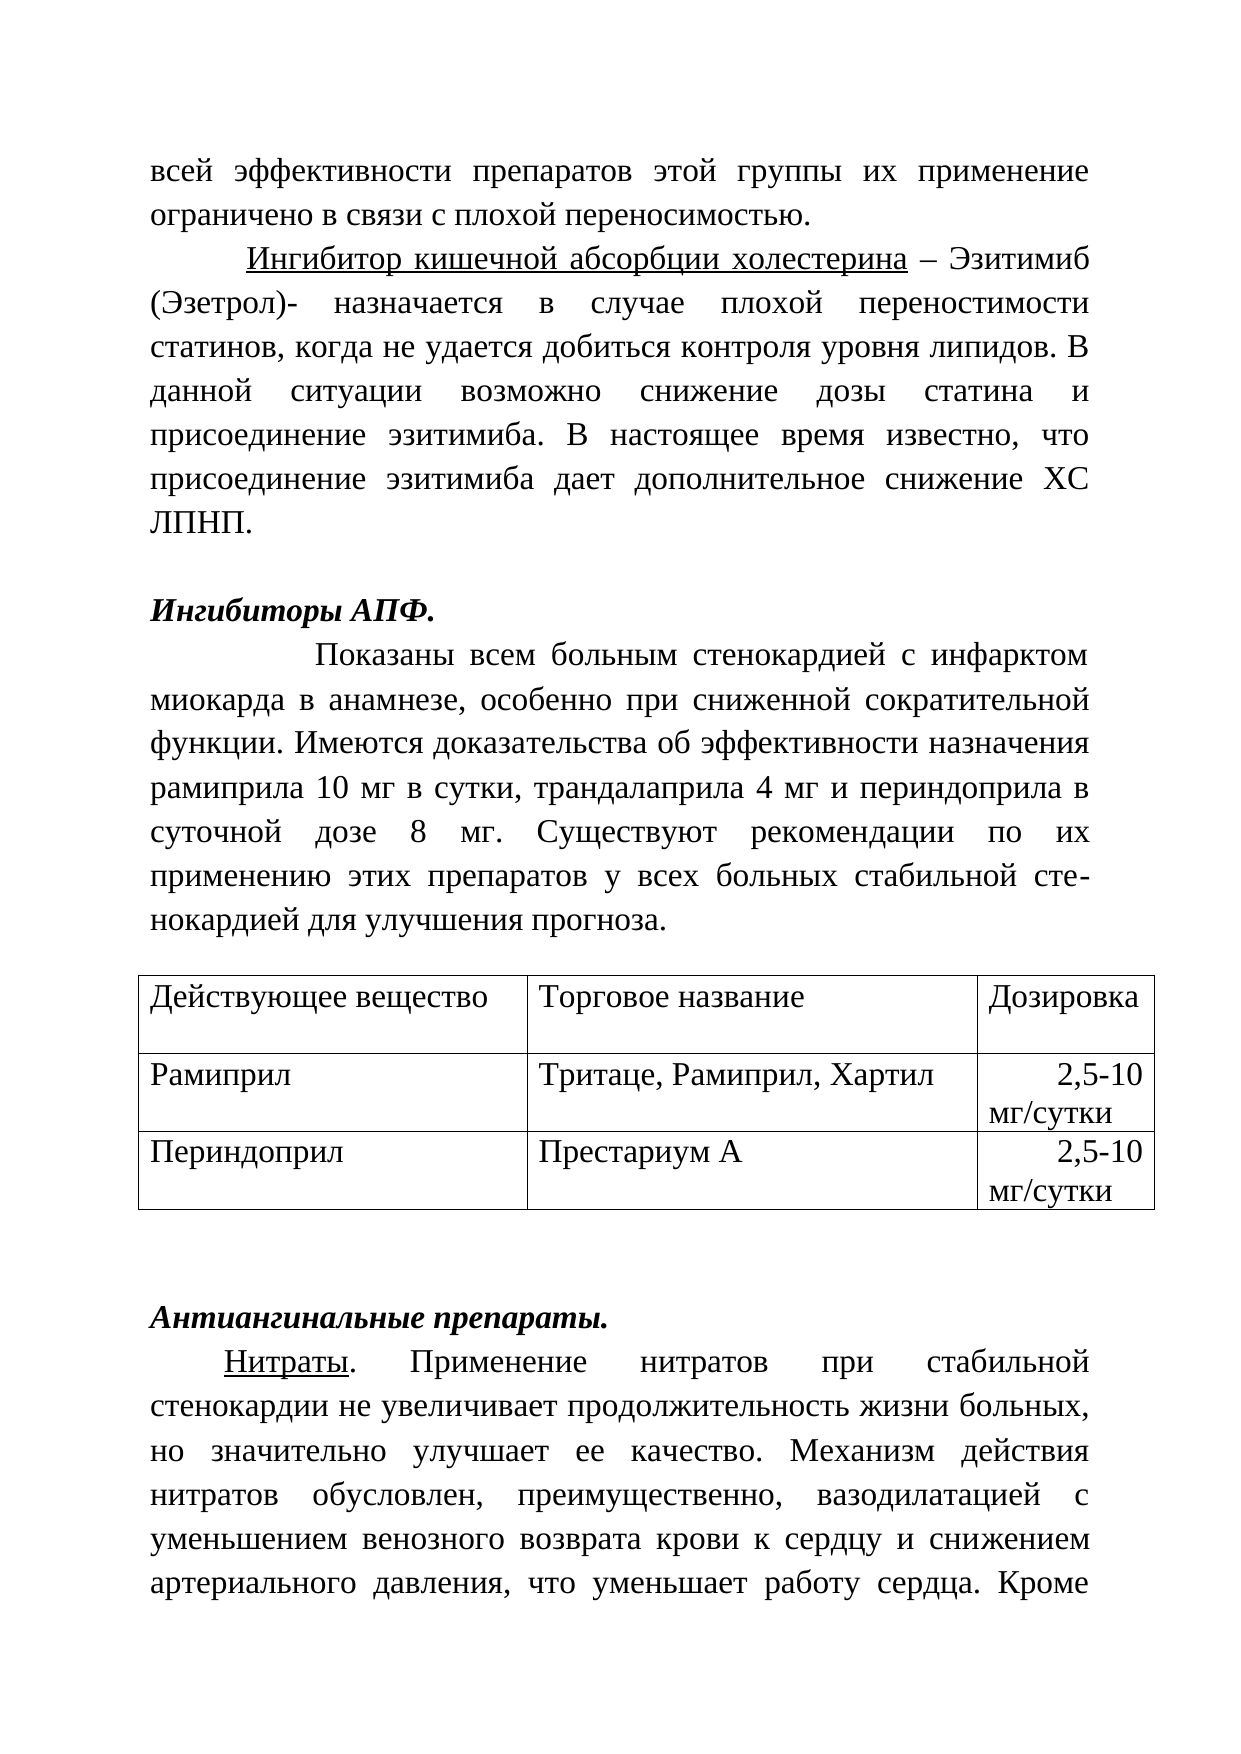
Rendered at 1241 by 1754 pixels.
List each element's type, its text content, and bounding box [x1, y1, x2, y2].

text Показаны всем больным стенокардией с инфарктом миокарда в анамнезе, особенно при сниженной сократительной функции. Имеются доказательства об эффективности назначения рамиприла 10 мг в сутки, трандалаприла 4 мг и периндоприла в суточной дозе 8 мг. Существуют рекомендации по их применению этих препаратов у всех больных стабильной стенокардией для улучшения прогноза. [150, 635, 1090, 937]
text Ингибиторы АПФ. [150, 591, 1090, 629]
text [150, 150, 1090, 232]
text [150, 1342, 1090, 1600]
table_cell Рамиприл [139, 1054, 527, 1131]
text Ингибитор кишечной абсорбции холестерина – Эзитимиб (Эзетрол)- назначается в случае плохой переностимости статинов, когда не удается добиться контроля уровня липидов. В данной ситуации возможно снижение дозы статина и присоединение эзитимиба. В настоящее время известно, что присоединение эзитимиба дает дополнительное снижение ХС ЛПНП. [150, 238, 1090, 541]
table_header Дозировка [978, 976, 1154, 1053]
table_header Торговое название [528, 976, 977, 1053]
table_header Действующее вещество [139, 976, 527, 1053]
text Антиангинальные препараты. [150, 1298, 1090, 1336]
table_cell Престариум А [528, 1132, 977, 1208]
table_cell Периндоприл [139, 1132, 527, 1208]
table_cell 2,5-10 мг/сутки [978, 1132, 1154, 1208]
table_cell Тритаце, Рамиприл, Хартил [528, 1054, 977, 1131]
table_cell 2,5-10 мг/сутки [978, 1054, 1154, 1131]
